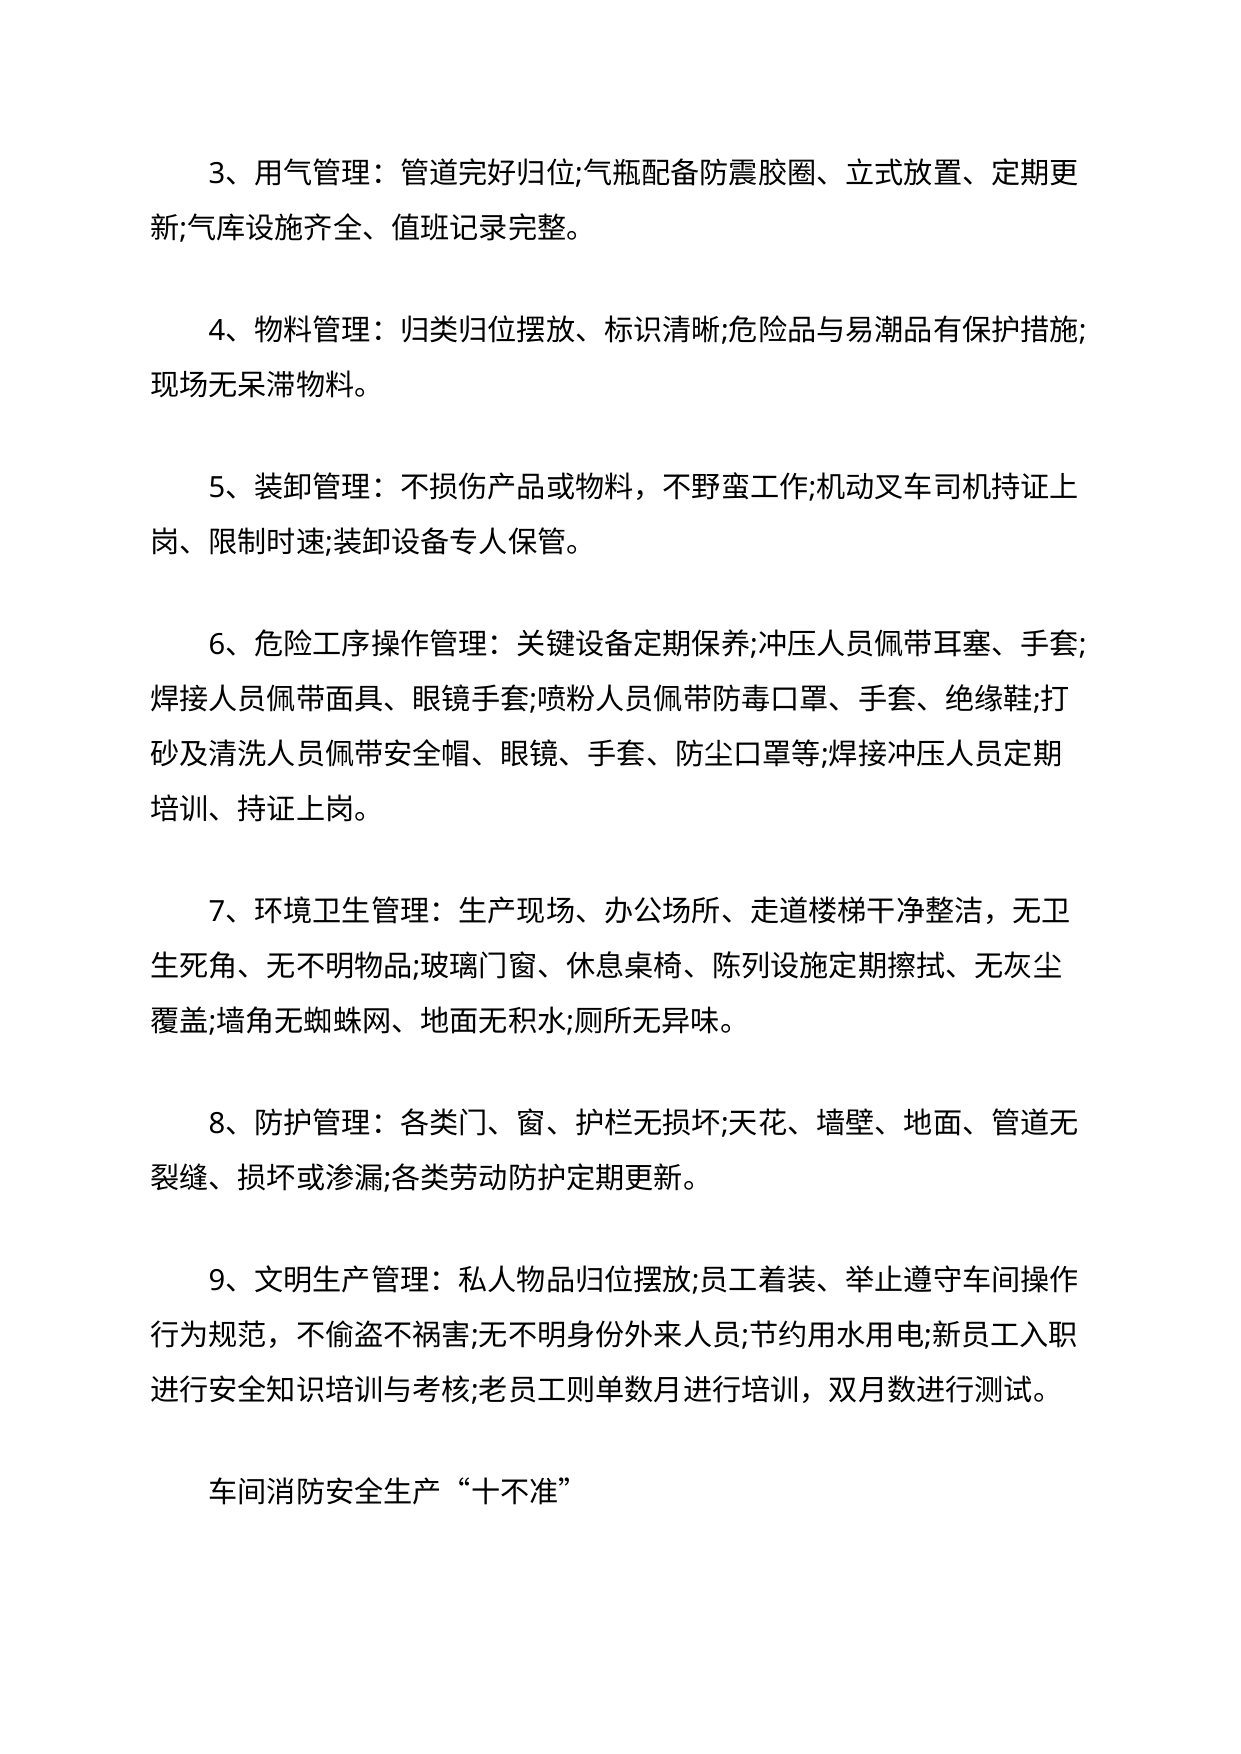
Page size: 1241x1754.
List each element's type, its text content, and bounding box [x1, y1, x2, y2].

text 5、装卸管理：不损伤产品或物料，不野蛮工作;机动叉车司机持证上岗、限制时速;装卸设备专人保管。 [150, 464, 1090, 561]
text 车间消防安全生产“十不准” [150, 1468, 1090, 1511]
text 6、危险工序操作管理：关键设备定期保养;冲压人员佩带耳塞、手套;焊接人员佩带面具、眼镜手套;喷粉人员佩带防毒口罩、手套、绝缘鞋;打砂及清洗人员佩带安全帽、眼镜、手套、防尘口罩等;焊接冲压人员定期培训、持证上岗。 [150, 621, 1090, 828]
text 7、环境卫生管理：生产现场、办公场所、走道楼梯干净整洁，无卫生死角、无不明物品;玻璃门窗、休息桌椅、陈列设施定期擦拭、无灰尘覆盖;墙角无蜘蛛网、地面无积水;厕所无异味。 [150, 887, 1090, 1040]
text 8、防护管理：各类门、窗、护栏无损坏;天花、墙壁、地面、管道无裂缝、损坏或渗漏;各类劳动防护定期更新。 [150, 1099, 1090, 1197]
text 9、文明生产管理：私人物品归位摆放;员工着装、举止遵守车间操作行为规范，不偷盗不祸害;无不明身份外来人员;节约用水用电;新员工入职进行安全知识培训与考核;老员工则单数月进行培训，双月数进行测试。 [150, 1256, 1090, 1409]
text 3、用气管理：管道完好归位;气瓶配备防震胶圈、立式放置、定期更新;气库设施齐全、值班记录完整。 [150, 150, 1090, 247]
text 4、物料管理：归类归位摆放、标识清晰;危险品与易潮品有保护措施;现场无呆滞物料。 [150, 307, 1090, 404]
